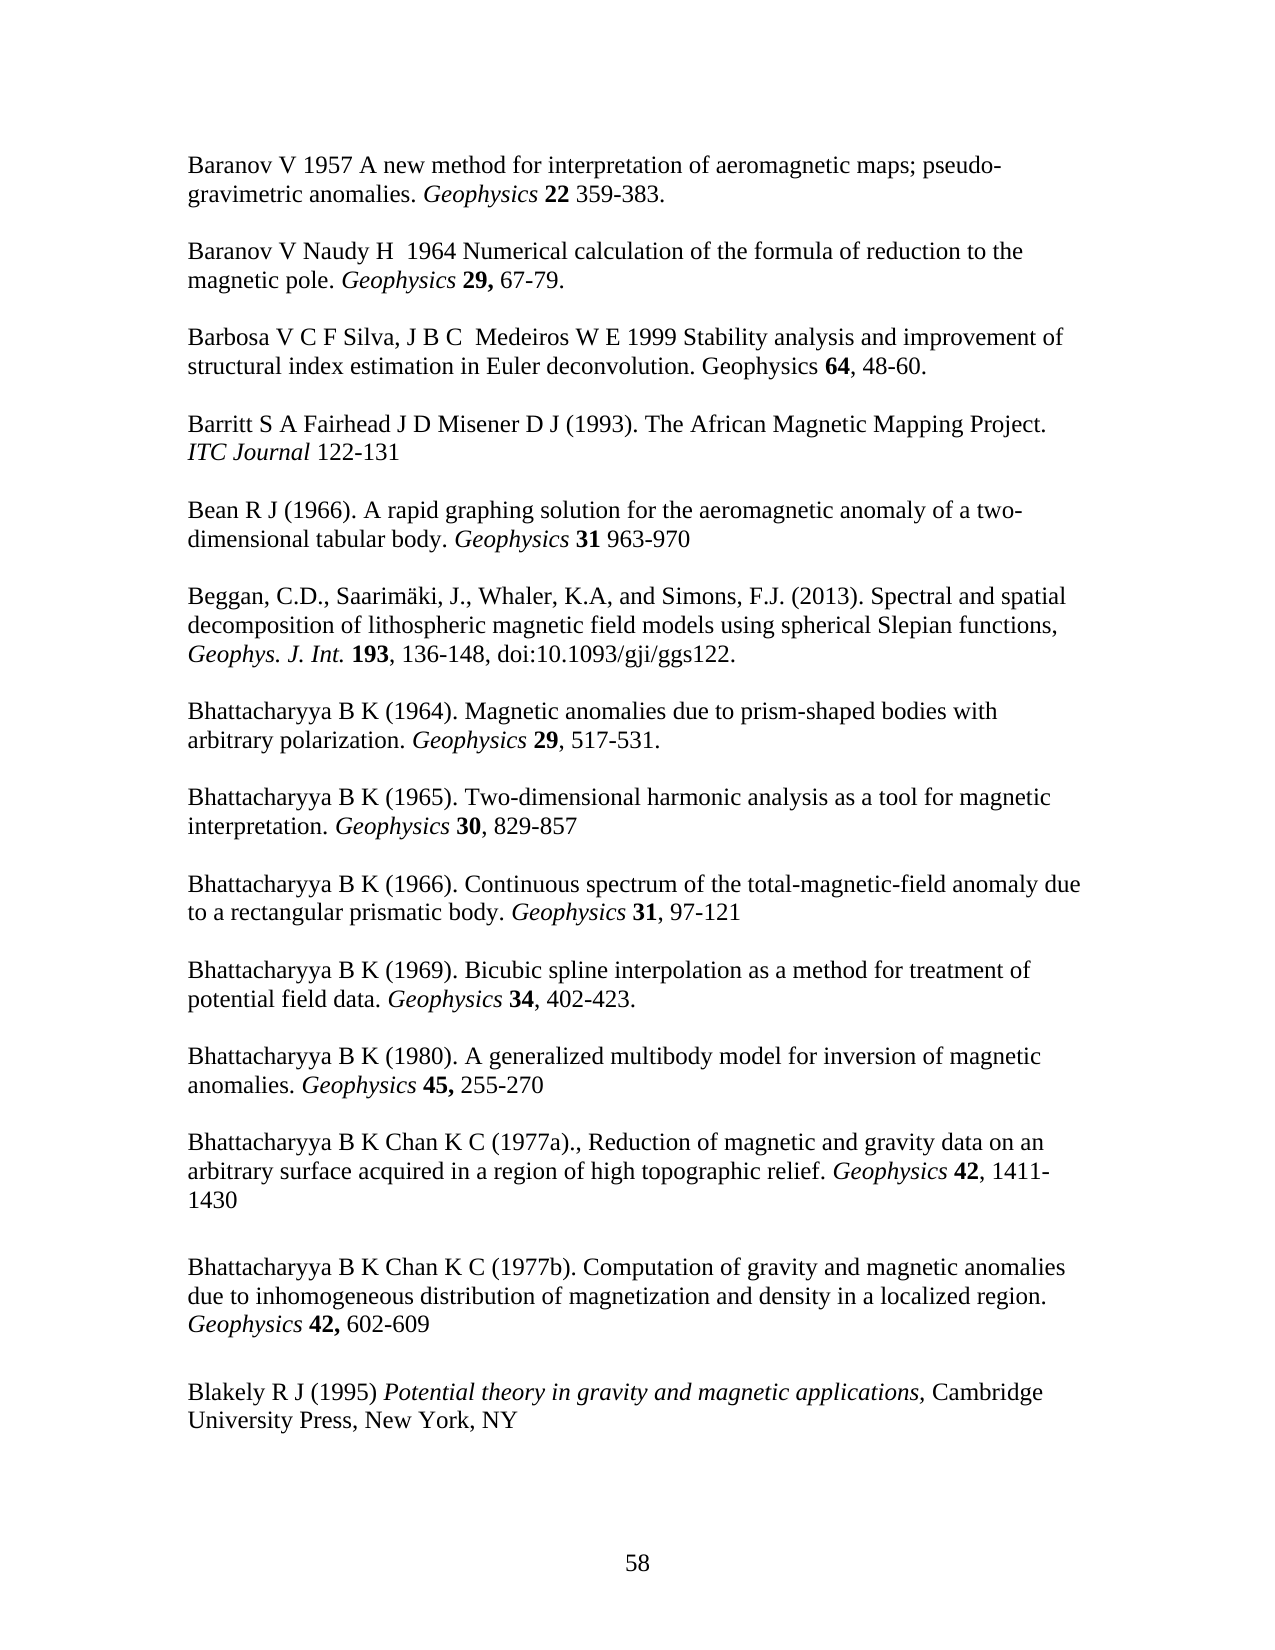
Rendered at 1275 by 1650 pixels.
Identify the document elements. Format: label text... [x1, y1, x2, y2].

text Barbosa V C F Silva, J B C Medeiros W E 1999 Stability analysis and improvement of structural index estimation in Euler deconvolution. Geophysics 64, 48-60. [187, 322, 1087, 380]
text Barritt S A Fairhead J D Misener D J 1993 The African Magnetic Mapping Project. ITC Journal 122-131 [187, 409, 1087, 466]
text Bhattacharyya B K 1980 A generalized multibody model for inversion of magnetic anomalies. Geophysics 45, 255-270 [187, 1041, 1087, 1099]
text Blakely R J 1995 Potential theory in gravity and magnetic application, Cambridge University Press, New York, NY [187, 1377, 1087, 1434]
text Bhattacharyya B K Chan K C 1977a, Reduction of magnetic and gravity data on an arbitrary surface acquired in a region of high topographic relief. Geophysics 42, 1411-1430 [187, 1127, 1087, 1214]
text Bhattacharyya B K 1969 Bicubic spline interpolation as a method for treatment of potential field data. Geophysics 34, 402-423. [187, 955, 1087, 1012]
text Bhattacharyya B K 1965 Two-dimensional harmonic analysis as a tool for magnetic interpretation. Geophysics 30, 829-857 [187, 782, 1087, 840]
text Baranov V 1957 A new method for interpretation of aeromagnetic maps; pseudo-gravimetric anomalies. Geophysics 22 359-383. [187, 150, 1087, 207]
text Bhattacharyya B K 1964 Magnetic anomalies due to prism-shaped bodies with arbitrary polarization. Geophysics 29, 517-531. [187, 696, 1087, 754]
text Bean R J 1966 A rapid graphing solution for the aeromagnetic anomaly of a two-dimensional tabular body. Geophysics 31 963-970 [187, 495, 1087, 552]
text Bhattacharyya B K 1966 Continuous spectrum of the total-magnetic-field anomaly due to a rectangular prismatic body. Geophysics 31, 97-121 [187, 869, 1087, 926]
text Bhattacharyya B K Chan K C 1977b Computation of gravity and magnetic anomalies due to inhomogeneous distribution of magnetization and density in a localized region. Geophysics 42, 602-609 [187, 1252, 1087, 1338]
text Baranov V Naudy H 1964 Numerical calculation of the formula of reduction to the magnetic pole. Geophysics 29, 67-79. [187, 236, 1087, 294]
